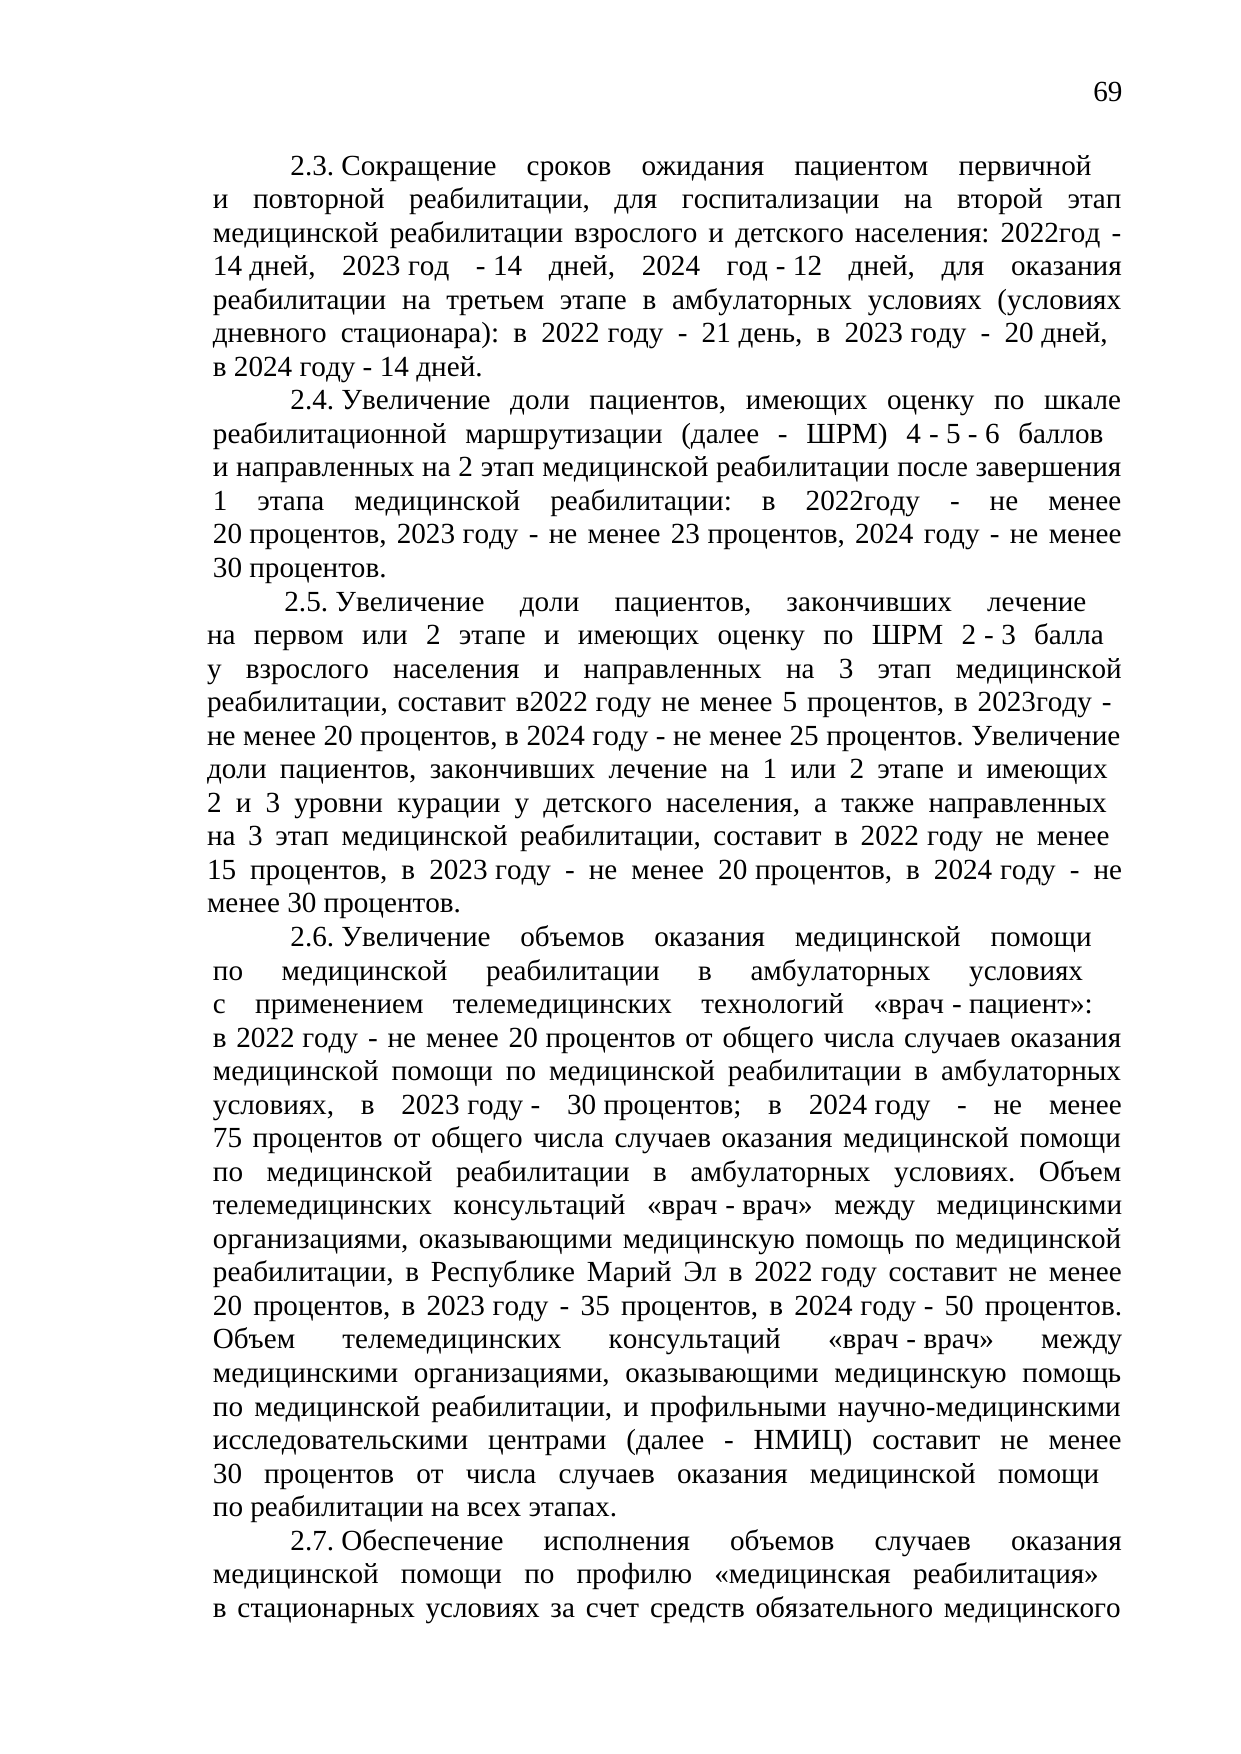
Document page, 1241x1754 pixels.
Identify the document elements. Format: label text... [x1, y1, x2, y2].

text 2.3. Сокращение сроков ожидания пациентом первичной и повторной реабилитации, для госпитализации на второй этап медицинской реабилитации взрослого и детского населения: 2022год -14 дней, 2023 год - 14 дней, 2024 год - 12 дней, для оказания реабилитации на третьем этапе в амбулаторных условиях (условиях дневного стационара): в 2022 году - 21 день, в 2023 году - 20 дней, в 2024 году - 14 дней. [213, 148, 1122, 382]
text 2.5. Увеличение доли пациентов, закончивших лечение на первом или 2 этапе и имеющих оценку по ШРМ 2 - 3 балла у взрослого населения и направленных на 3 этап медицинской реабилитации, составит в2022 году не менее 5 процентов, в 2023году - не менее 20 процентов, в 2024 году - не менее 25 процентов. Увеличение доли пациентов, закончивших лечение на 1 или 2 этапе и имеющих 2 и 3 уровни курации у детского населения, а также направленных на 3 этап медицинской реабилитации, составит в 2022 году не менее 15 процентов, в 2023 году - не менее 20 процентов, в 2024 году - не менее 30 процентов. [207, 584, 1122, 919]
text 2.6. Увеличение объемов оказания медицинской помощи по медицинской реабилитации в амбулаторных условиях с применением телемедицинских технологий «врач - пациент»: в 2022 году - не менее 20 процентов от общего числа случаев оказания медицинской помощи по медицинской реабилитации в амбулаторных условиях, в 2023 году - 30 процентов; в 2024 году - не менее 75 процентов от общего числа случаев оказания медицинской помощи по медицинской реабилитации в амбулаторных условиях. Объем телемедицинских консультаций «врач - врач» между медицинскими организациями, оказывающими медицинскую помощь по медицинской реабилитации, в Республике Марий Эл в 2022 году составит не менее 20 процентов, в 2023 году - 35 процентов, в 2024 году - 50 процентов. Объем телемедицинских консультаций «врач - врач» между медицинскими организациями, оказывающими медицинскую помощь по медицинской реабилитации, и профильными научно-медицинскими исследовательскими центрами (далее - НМИЦ) составит не менее 30 процентов от числа случаев оказания медицинской помощи по реабилитации на всех этапах. [213, 919, 1122, 1523]
text 2.4. Увеличение доли пациентов, имеющих оценку по шкале реабилитационной маршрутизации (далее - ШРМ) 4 - 5 - 6 баллов и направленных на 2 этап медицинской реабилитации после завершения 1 этапа медицинской реабилитации: в 2022году - не менее 20 процентов, 2023 году - не менее 23 процентов, 2024 году - не менее 30 процентов. [213, 382, 1122, 584]
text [213, 1523, 1122, 1623]
